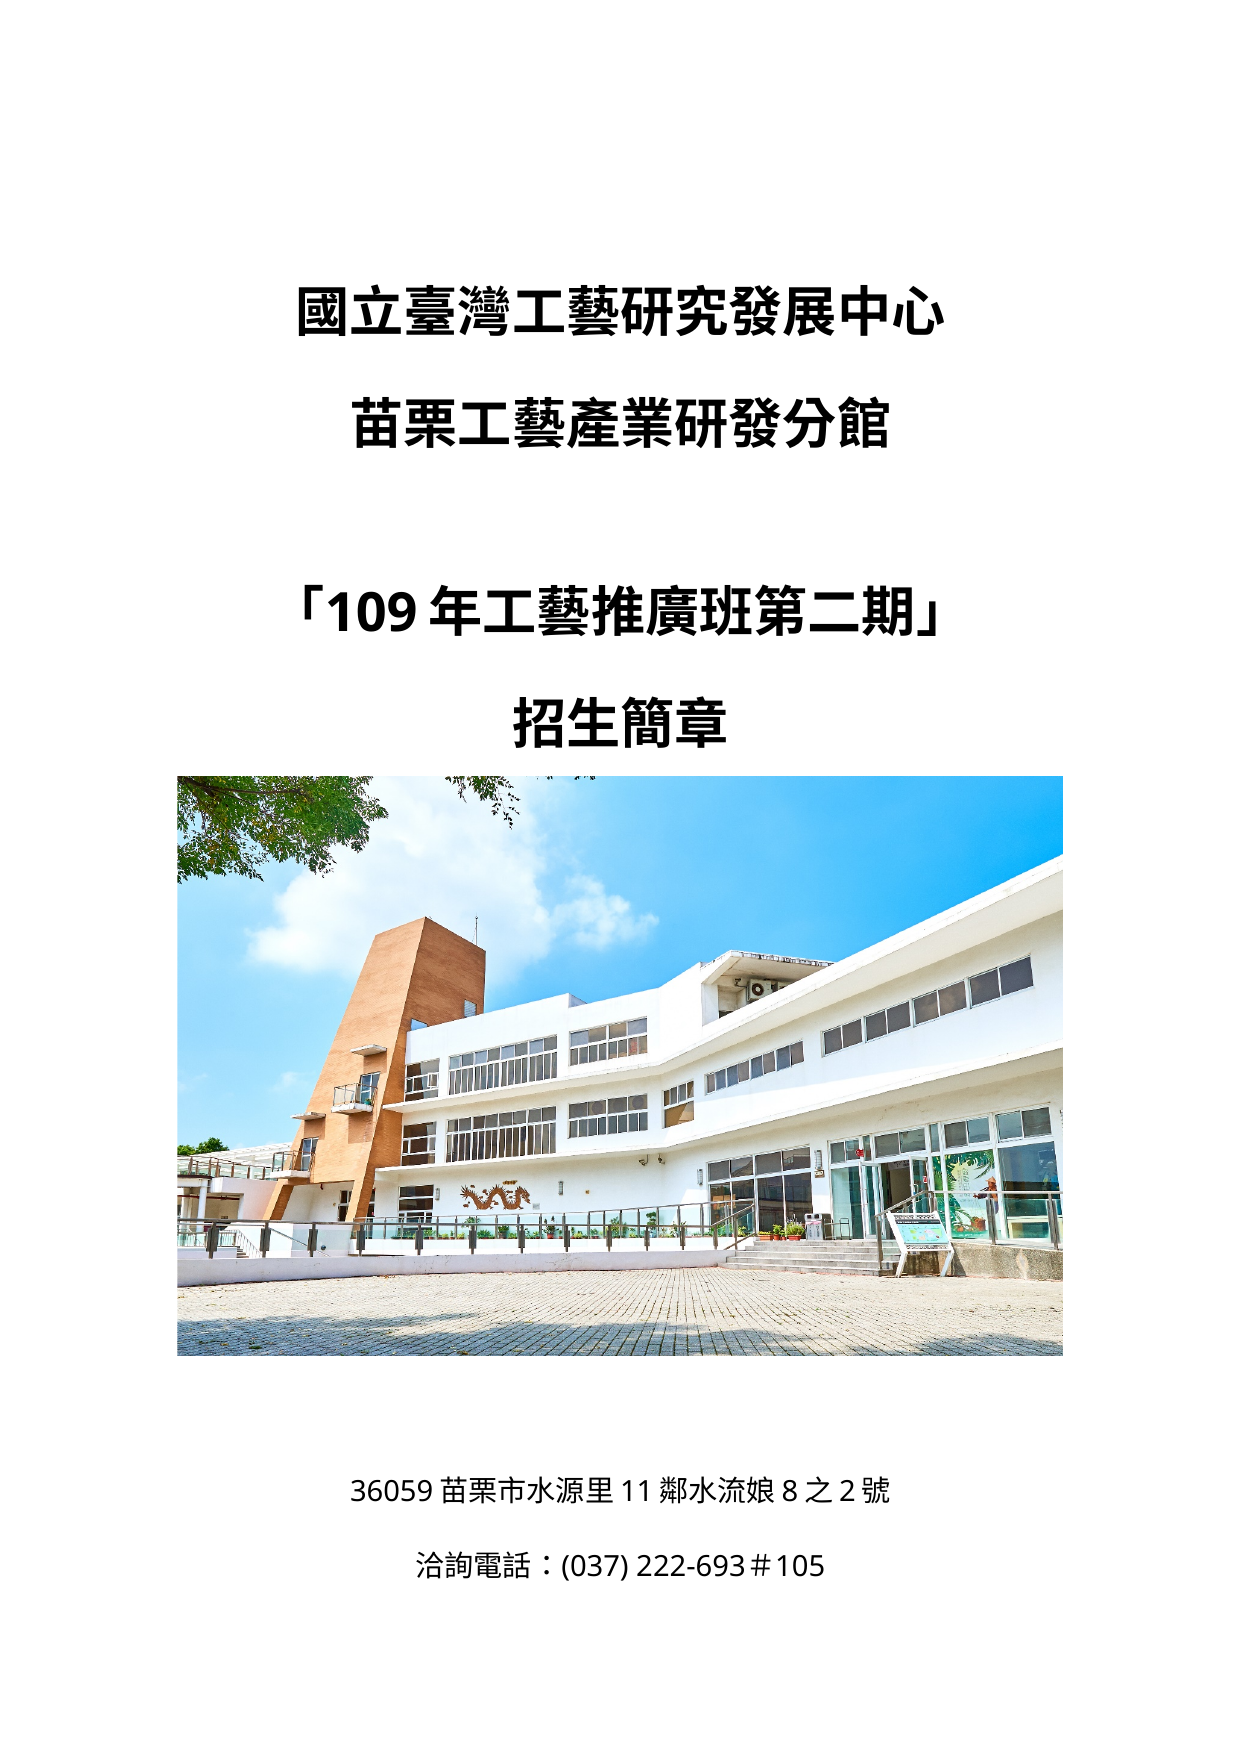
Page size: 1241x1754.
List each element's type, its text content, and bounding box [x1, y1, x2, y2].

text 「109年工藝推廣班第二期」 [118, 551, 1122, 664]
text 洽詢電話：(037) 222-693＃105 [118, 1526, 1122, 1601]
text 國立臺灣工藝研究發展中心 [118, 251, 1122, 364]
text 招生簡章 [118, 664, 1122, 776]
text 36059苗栗市水源里11鄰水流娘8之2號 [118, 1451, 1122, 1526]
picture [177, 776, 1063, 1356]
text 苗栗工藝產業研發分館 [118, 364, 1122, 476]
